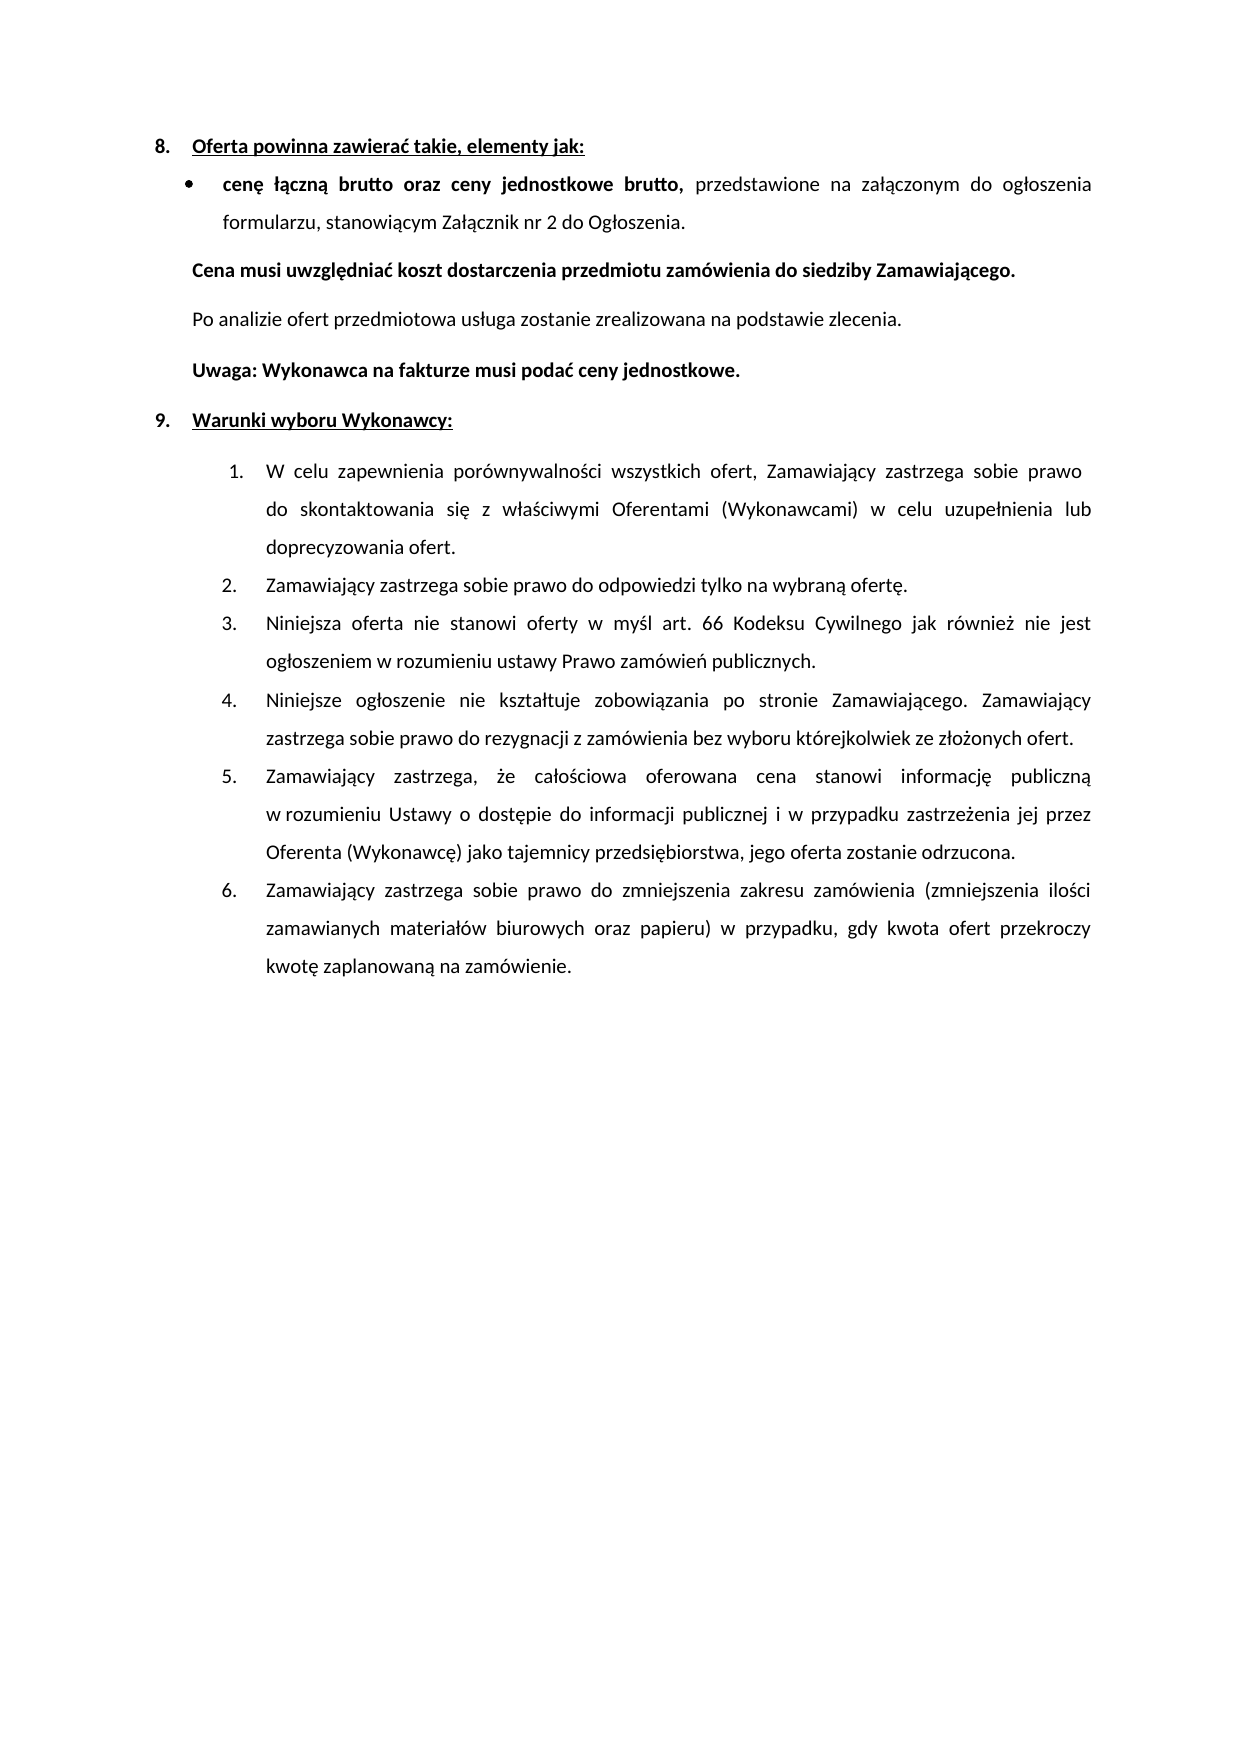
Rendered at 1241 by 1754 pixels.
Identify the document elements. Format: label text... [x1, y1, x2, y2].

list Oferta powinna zawierać takie, elementy jak: [154, 133, 1093, 158]
text Cena musi uwzględniać koszt dostarczenia przedmiotu zamówienia do siedziby Zamawiającego. [192, 258, 1093, 283]
list Zamawiający zastrzega, że całościowa oferowana cena stanowi informację publiczną w rozumieniu Ustawy o dostępie do informacji publicznej i w przypadku zastrzeżenia jej przez Oferenta (Wykonawcę) jako tajemnicy przedsiębiorstwa, jego oferta zostanie odrzucona. [221, 763, 1093, 865]
list cenę łączną brutto oraz ceny jednostkowe brutto, przedstawione na załączonym do ogłoszenia formularzu, stanowiącym Załącznik nr 2 do Ogłoszenia. [185, 171, 1093, 234]
list W celu zapewnienia porównywalności wszystkich ofert, Zamawiający zastrzega sobie prawo do skontaktowania się z właściwymi Oferentami (Wykonawcami) w celu uzupełnienia lub doprecyzowania ofert. [228, 458, 1093, 560]
list Niniejsze ogłoszenie nie kształtuje zobowiązania po stronie Zamawiającego. Zamawiający zastrzega sobie prawo do rezygnacji z zamówienia bez wyboru którejkolwiek ze złożonych ofert. [221, 687, 1093, 750]
list Niniejsza oferta nie stanowi oferty w myśl art. 66 Kodeksu Cywilnego jak również nie jest ogłoszeniem w rozumieniu ustawy Prawo zamówień publicznych. [221, 611, 1093, 674]
list Zamawiający zastrzega sobie prawo do zmniejszenia zakresu zamówienia (zmniejszenia ilości zamawianych materiałów biurowych oraz papieru) w przypadku, gdy kwota ofert przekroczy kwotę zaplanowaną na zamówienie. [221, 877, 1093, 979]
list Warunki wyboru Wykonawcy: [154, 407, 1093, 433]
list Zamawiający zastrzega sobie prawo do odpowiedzi tylko na wybraną ofertę. [221, 572, 1093, 598]
list Uwaga: Wykonawca na fakturze musi podać ceny jednostkowe. [192, 357, 1093, 382]
text Po analizie ofert przedmiotowa usługa zostanie zrealizowana na podstawie zlecenia. [192, 306, 1093, 332]
